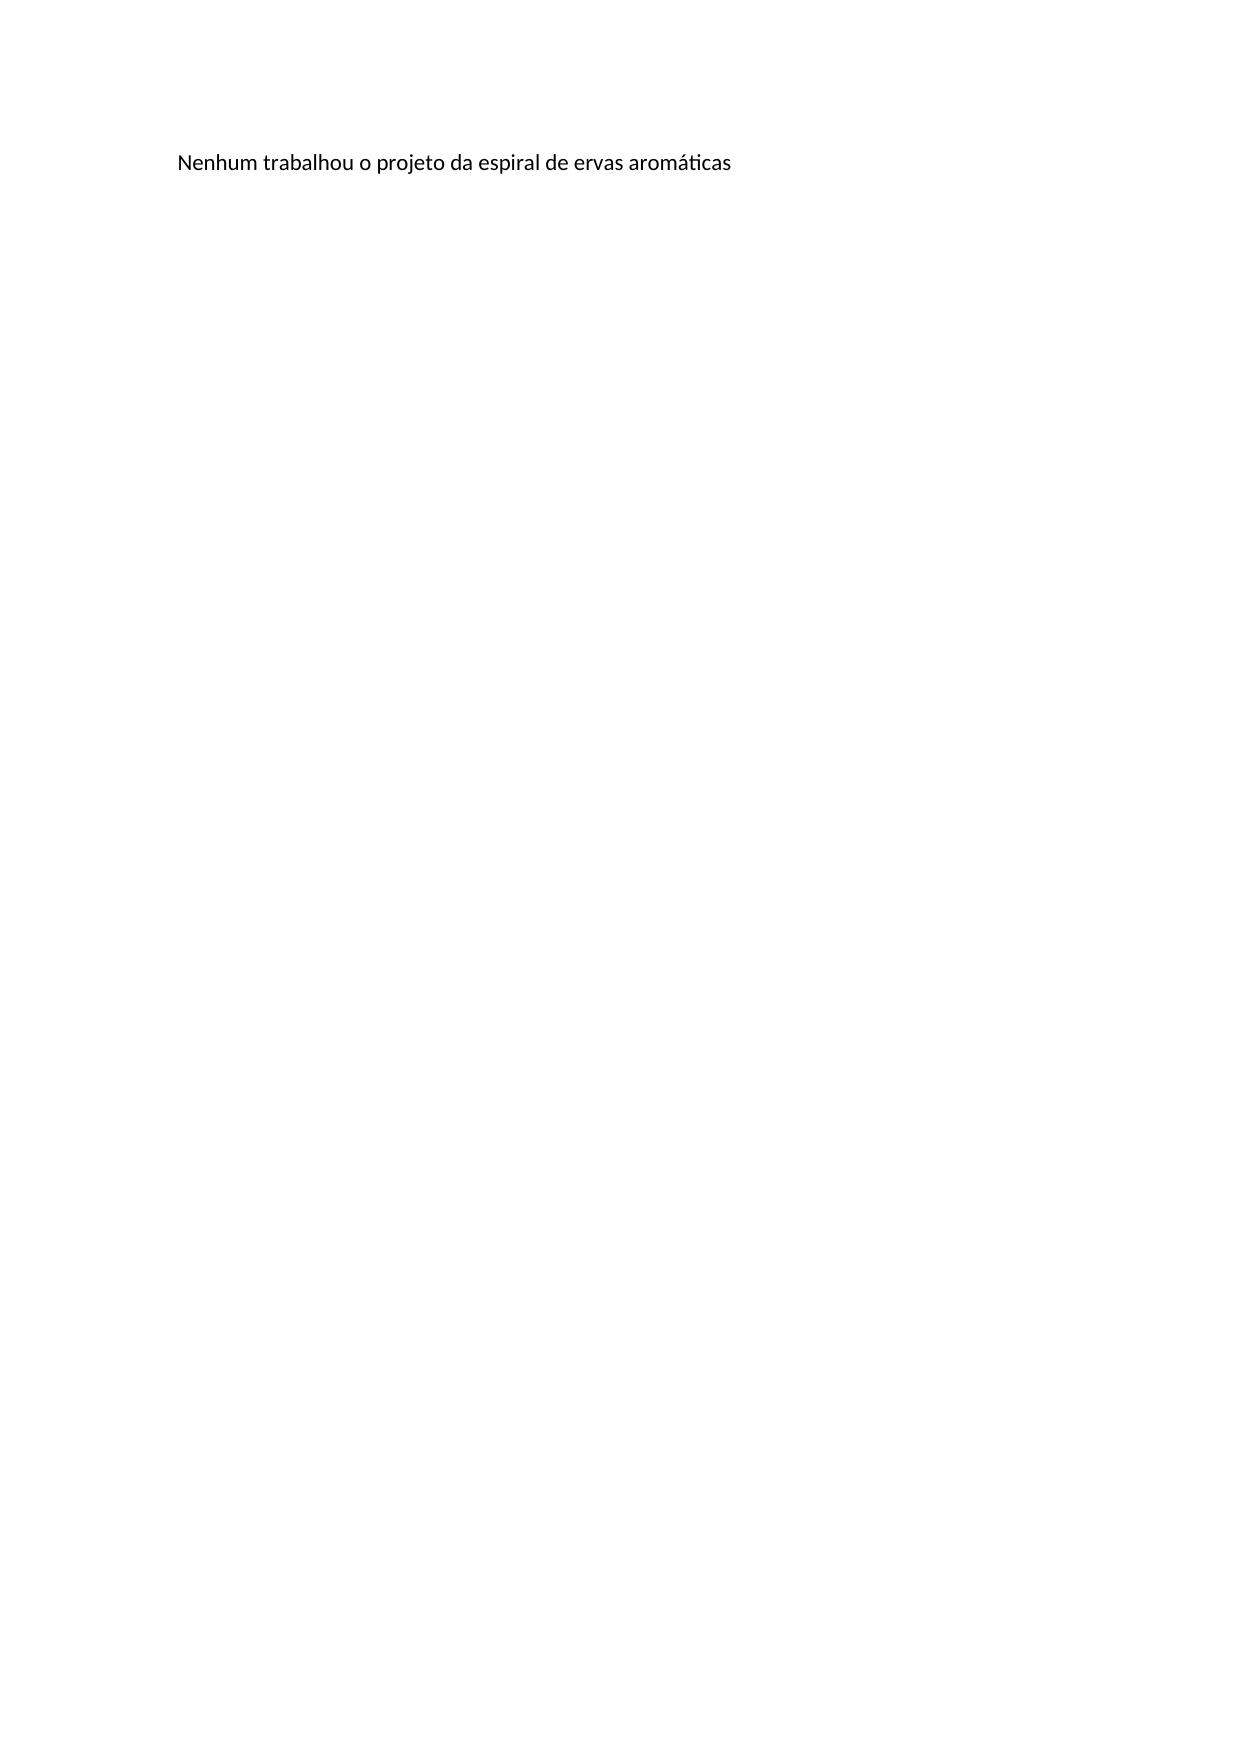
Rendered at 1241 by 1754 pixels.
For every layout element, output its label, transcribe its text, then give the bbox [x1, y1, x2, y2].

text Nenhum trabalhou o projeto da espiral de ervas aromáticas [177, 148, 1063, 176]
